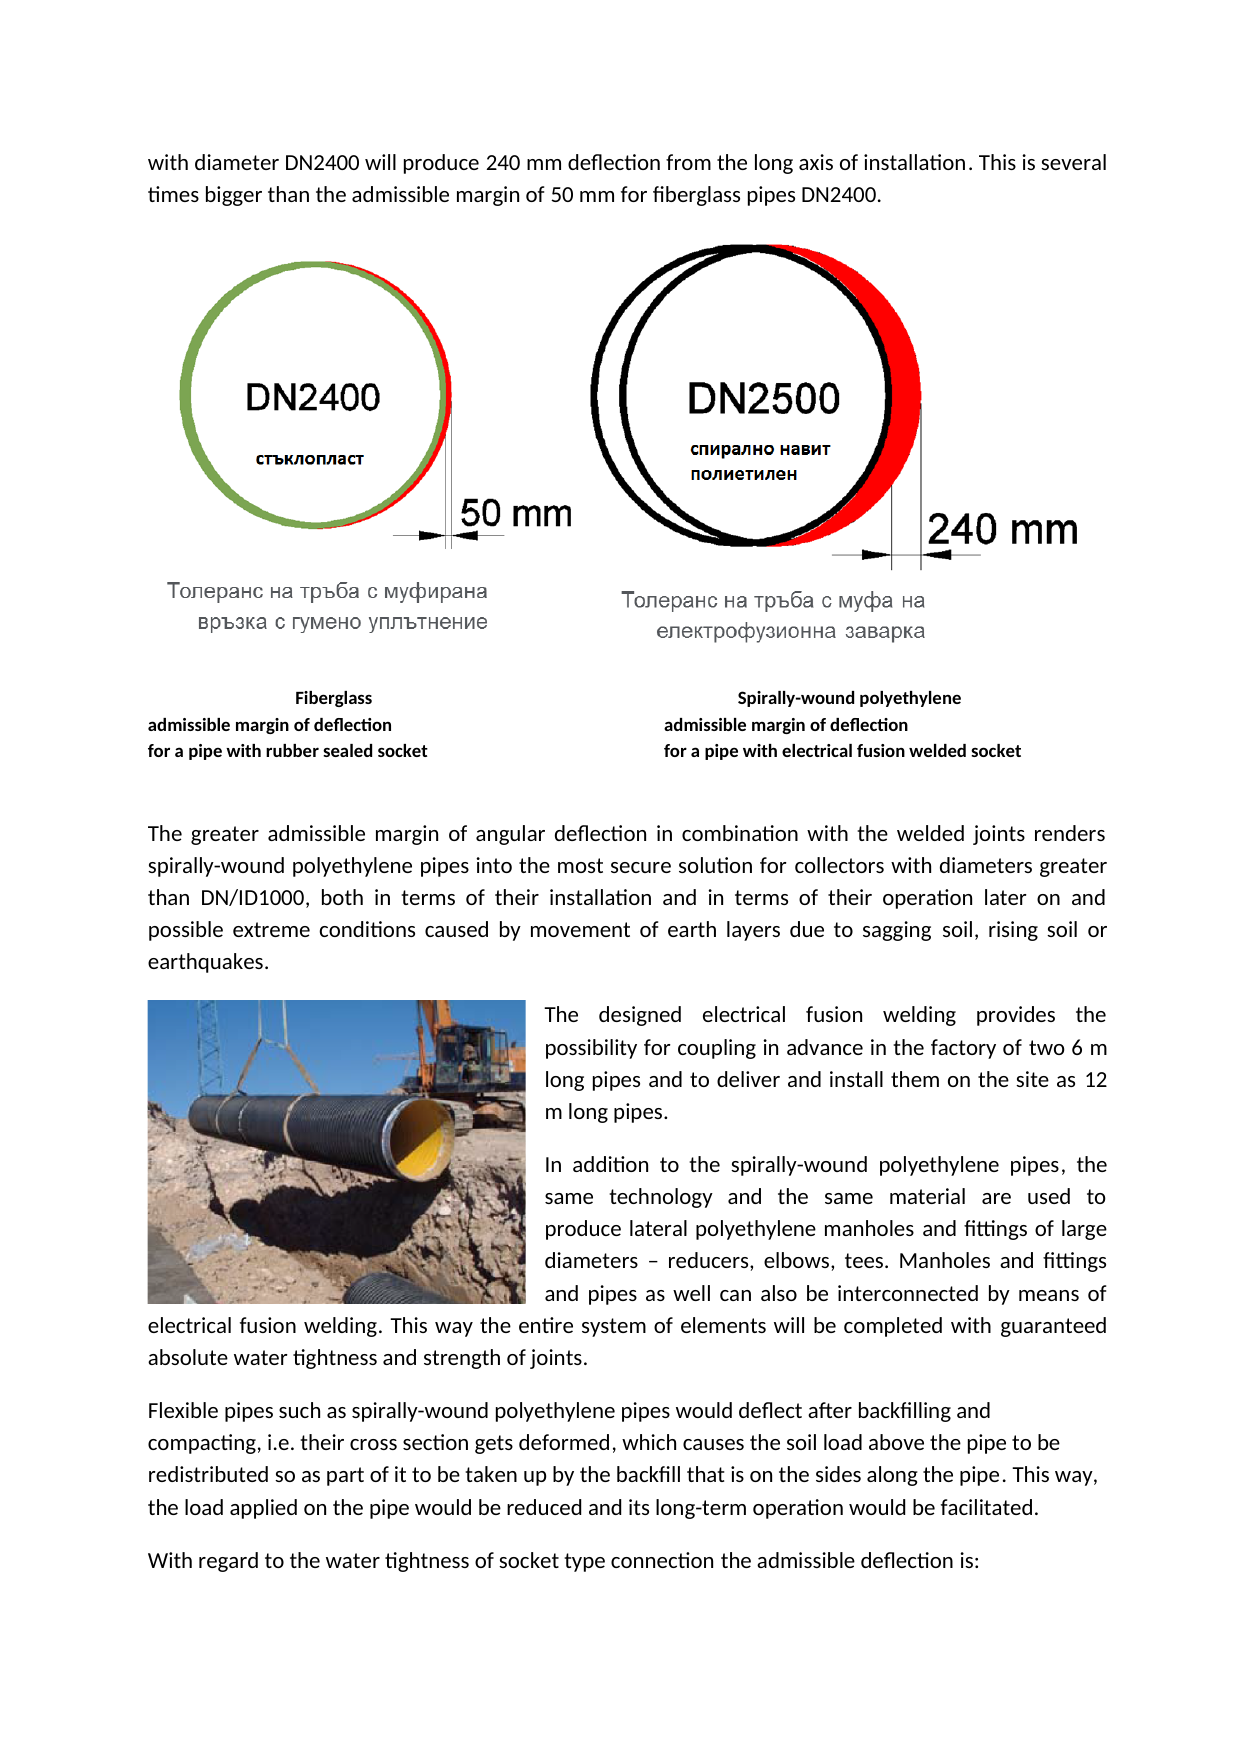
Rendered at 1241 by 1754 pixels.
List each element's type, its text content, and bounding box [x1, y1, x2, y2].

text Fiberglass Spirally-wound polyethylene [221, 687, 1107, 709]
text In addition to the spirally-wound polyethylene pipes, the same technology and the same material are used to produce lateral polyethylene manholes and fittings of large diameters – reducers, elbows, tees. Manholes and fittings and pipes as well can also be interconnected by means of electrical fusion welding. This way the entire system of elements will be completed with guaranteed absolute water tightness and strength of joints. [148, 1150, 1107, 1371]
text The greater admissible margin of angular deflection in combination with the welded joints renders spirally-wound polyethylene pipes into the most secure solution for collectors with diameters greater than DN/ID1000, both in terms of their installation and in terms of their operation later on and possible extreme conditions caused by movement of earth layers due to sagging soil, rising soil or earthquakes. [148, 819, 1107, 975]
text for a pipe with rubber sealed socket for a pipe with electrical fusion welded socket [148, 739, 1107, 762]
text Flexible pipes such as spirally-wound polyethylene pipes would deflect after backfilling and compacting, i.e. their cross section gets deformed, which causes the soil load above the pipe to be redistributed so as part of it to be taken up by the backfill that is on the sides along the pipe. This way, the load applied on the pipe would be reduced and its long-term operation would be facilitated. [148, 1396, 1107, 1521]
text The designed electrical fusion welding provides the possibility for coupling in advance in the factory of two 6 m long pipes and to deliver and install them on the site as 12 m long pipes. [526, 1000, 1107, 1125]
picture [147, 1000, 526, 1304]
picture [147, 232, 1093, 662]
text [148, 148, 1107, 208]
text With regard to the water tightness of socket type connection the admissible deflection is: [148, 1546, 1107, 1574]
text admissible margin of deflection admissible margin of deflection [148, 713, 1107, 736]
